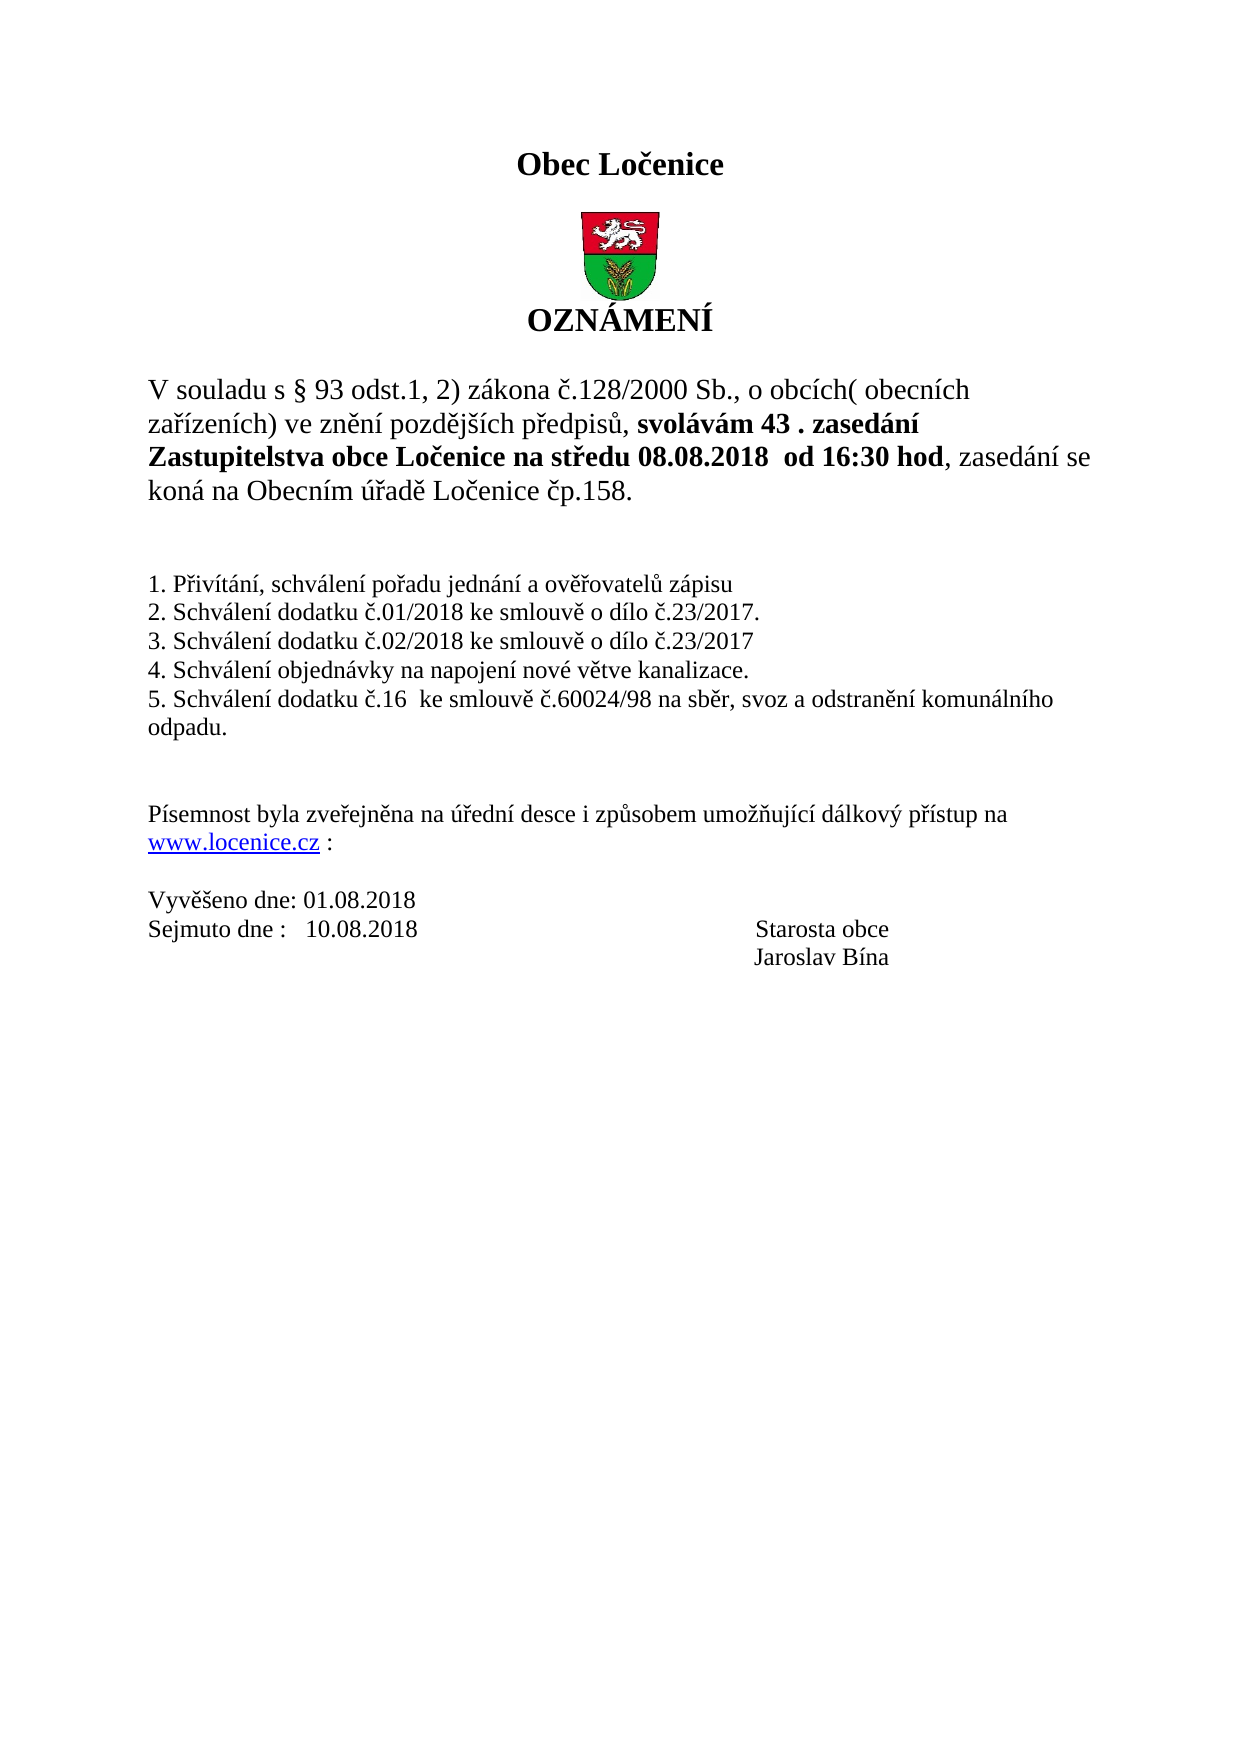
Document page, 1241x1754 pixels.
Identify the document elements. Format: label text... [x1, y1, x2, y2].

text Obec Ločenice [148, 145, 1092, 183]
text V souladu s § 93 odst.1, 2) zákona č.128/2000 Sb., o obcích( obecních zařízeních) ve znění pozdějších předpisů, svolávám 43 . zasedání Zastupitelstva obce Ločenice na středu 08.08.2018 od 16:30 hod, zasedání se koná na Obecním úřadě Ločenice čp.158. [148, 372, 1092, 506]
text OZNÁMENÍ [148, 300, 1092, 339]
text Vyvěšeno dne: 01.08.2018 [148, 885, 1092, 914]
text Jaroslav Bína [148, 942, 1092, 971]
text Sejmuto dne : 10.08.2018 Starosta obce [148, 914, 1092, 942]
text 2. Schválení dodatku č.01/2018 ke smlouvě o dílo č.23/2017. [148, 597, 1092, 626]
picture [580, 211, 660, 301]
text Písemnost byla zveřejněna na úřední desce i způsobem umožňující dálkový přístup na www.locenice.cz : [148, 799, 1092, 856]
text 4. Schválení objednávky na napojení nové větve kanalizace. [148, 655, 1092, 684]
text 5. Schválení dodatku č.16 ke smlouvě č.60024/98 na sběr, svoz a odstranění komunálního odpadu. [148, 684, 1092, 741]
text 1. Přivítání, schválení pořadu jednání a ověřovatelů zápisu [148, 569, 1092, 597]
text 3. Schválení dodatku č.02/2018 ke smlouvě o dílo č.23/2017 [148, 626, 1092, 655]
